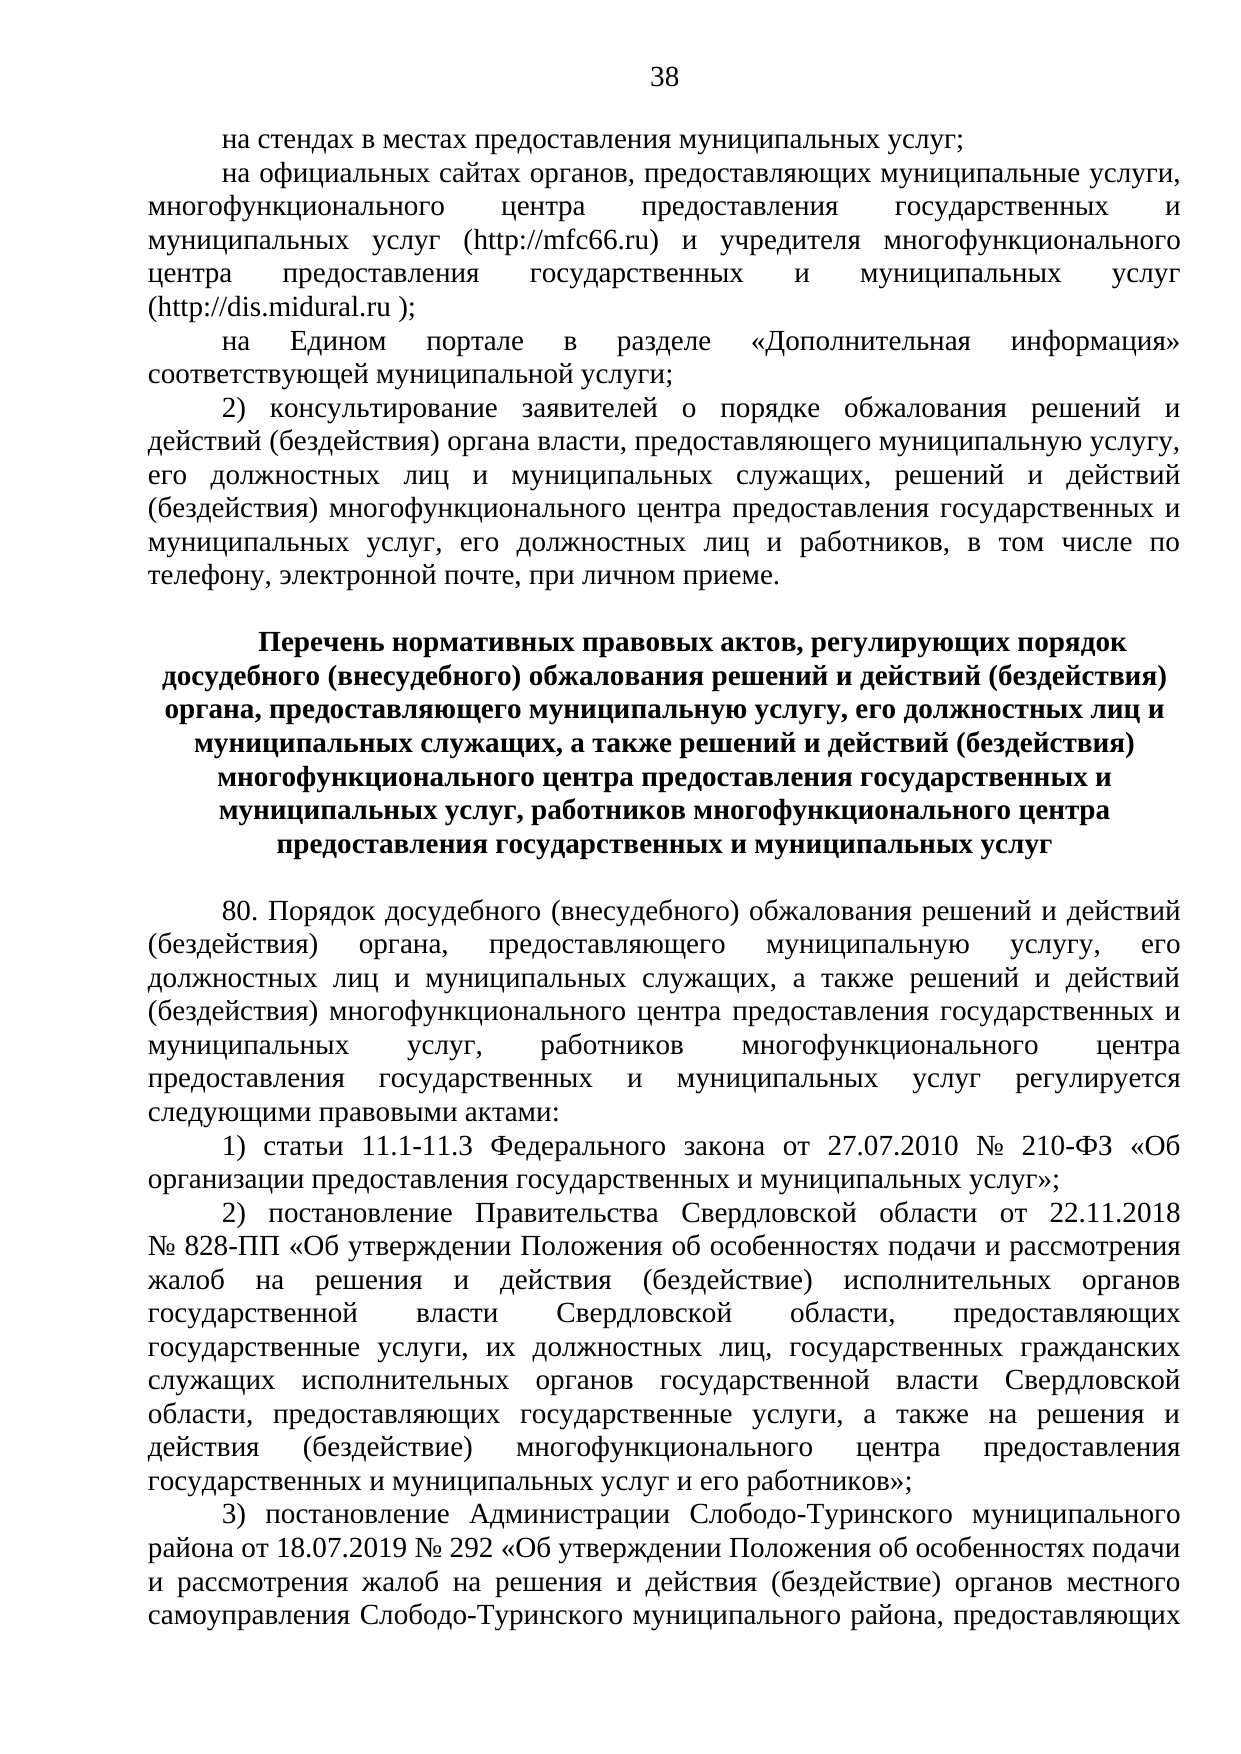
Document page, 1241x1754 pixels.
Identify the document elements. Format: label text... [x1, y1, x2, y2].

text Перечень нормативных правовых актов, регулирующих порядок досудебного (внесудебного) обжалования решений и действий (бездействия) органа, предоставляющего муниципальную услугу, его должностных лиц и муниципальных служащих, а также решений и действий (бездействия) многофункционального центра предоставления государственных и муниципальных услуг, работников многофункционального центра предоставления государственных и муниципальных услуг [148, 624, 1181, 859]
text 2) постановление Правительства Свердловской области от 22.11.2018 № 828-ПП «Об утверждении Положения об особенностях подачи и рассмотрения жалоб на решения и действия (бездействие) исполнительных органов государственной власти Свердловской области, предоставляющих государственные услуги, их должностных лиц, государственных гражданских служащих исполнительных органов государственной власти Свердловской области, предоставляющих государственные услуги, а также на решения и действия (бездействие) многофункционального центра предоставления государственных и муниципальных услуг и его работников»; [148, 1195, 1181, 1497]
text на Едином портале в разделе «Дополнительная информация» соответствующей муниципальной услуги; [148, 323, 1181, 390]
text 1) статьи 11.1-11.3 Федерального закона от 27.07.2010 № 210-ФЗ «Об организации предоставления государственных и муниципальных услуг»; [148, 1128, 1181, 1195]
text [148, 1497, 1181, 1631]
text 2) консультирование заявителей о порядке обжалования решений и действий (бездействия) органа власти, предоставляющего муниципальную услугу, его должностных лиц и муниципальных служащих, решений и действий (бездействия) многофункционального центра предоставления государственных и муниципальных услуг, его должностных лиц и работников, в том числе по телефону, электронной почте, при личном приеме. [148, 390, 1181, 591]
text 80. Порядок досудебного (внесудебного) обжалования решений и действий (бездействия) органа, предоставляющего муниципальную услугу, его должностных лиц и муниципальных служащих, а также решений и действий (бездействия) многофункционального центра предоставления государственных и муниципальных услуг, работников многофункционального центра предоставления государственных и муниципальных услуг регулируется следующими правовыми актами: [148, 893, 1181, 1128]
text на стендах в местах предоставления муниципальных услуг; [148, 121, 1181, 155]
text на официальных сайтах органов, предоставляющих муниципальные услуги, многофункционального центра предоставления государственных и муниципальных услуг (http://mfc66.ru) и учредителя многофункционального центра предоставления государственных и муниципальных услуг (http://dis.midural.ru ); [148, 155, 1181, 323]
